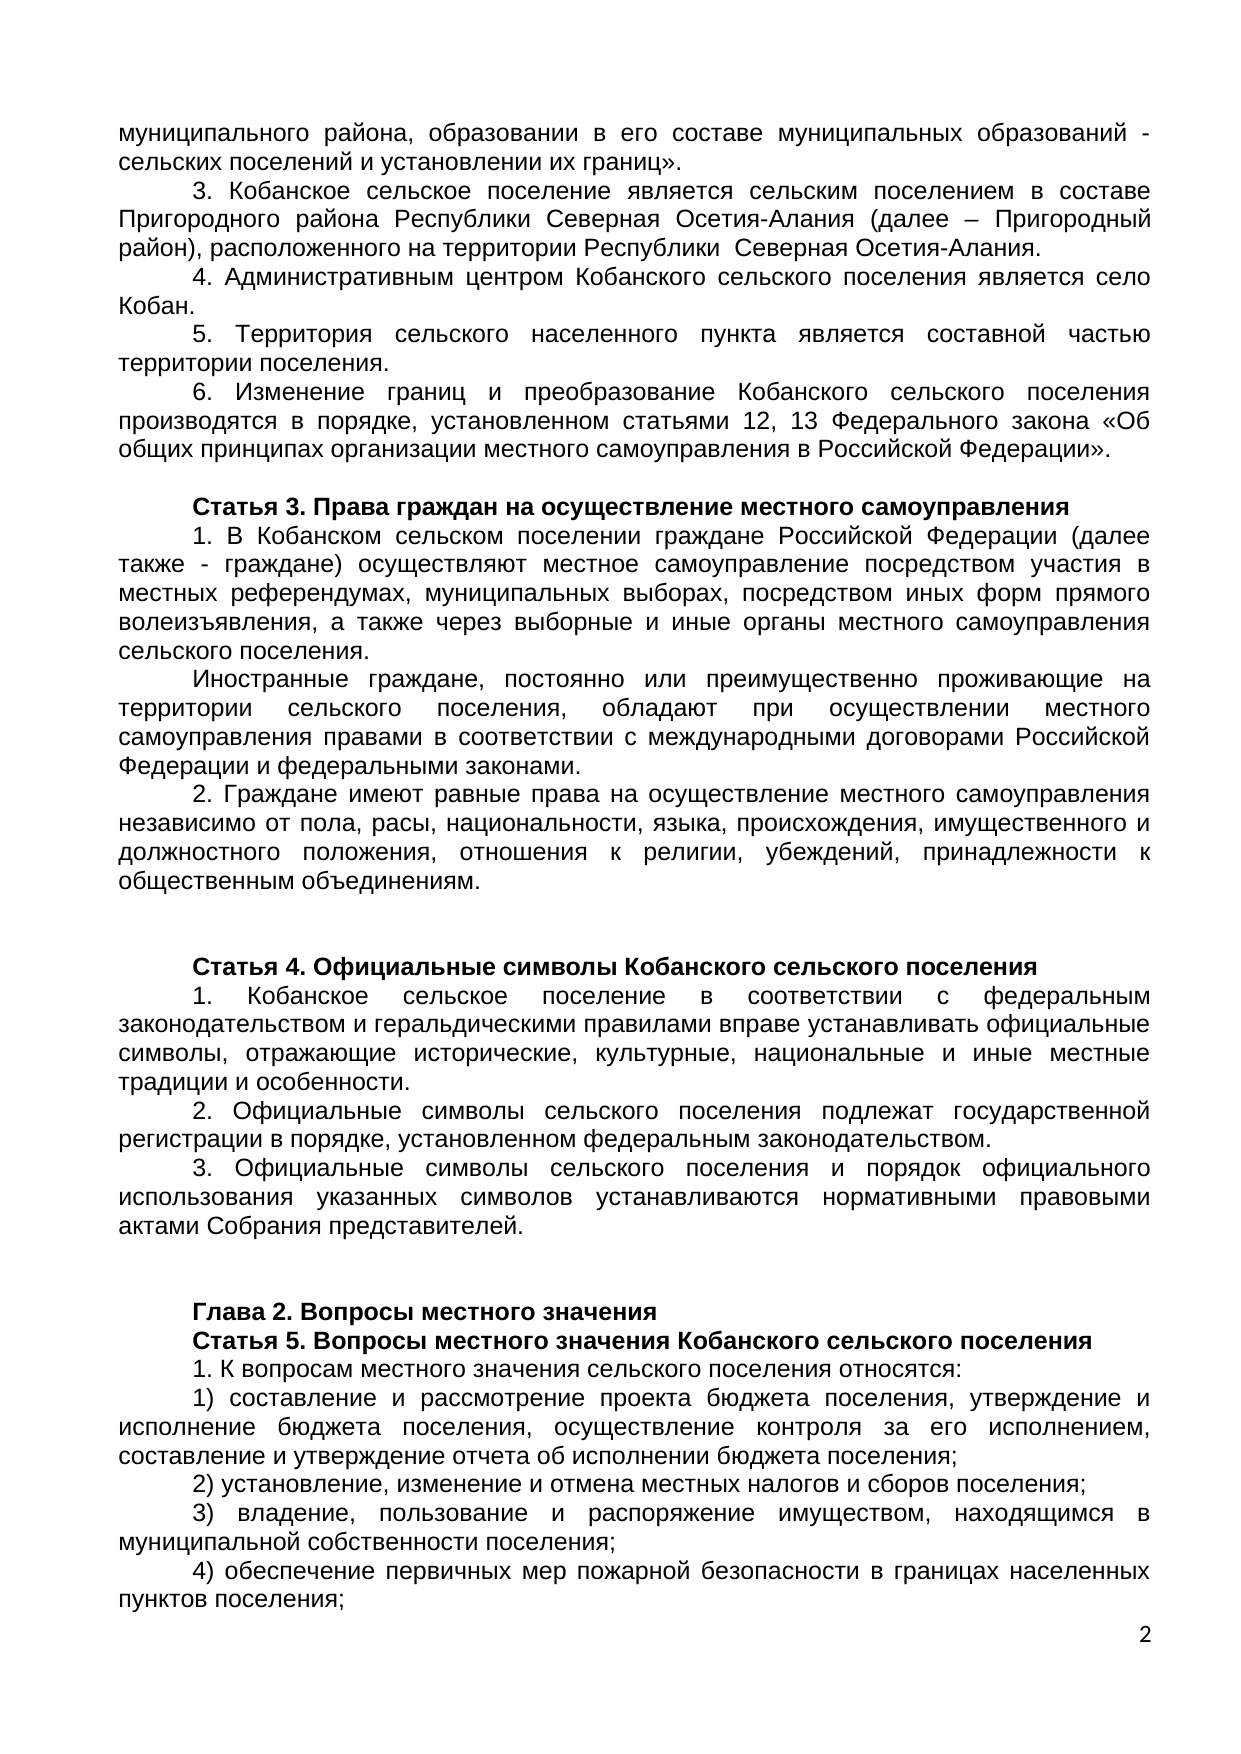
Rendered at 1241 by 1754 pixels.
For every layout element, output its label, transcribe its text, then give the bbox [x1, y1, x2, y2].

text 3. Официальные символы сельского поселения и порядок официального использования указанных символов устанавливаются нормативными правовыми актами Собрания представителей. [118, 1153, 1152, 1239]
text 1. К вопросам местного значения сельского поселения относятся: [118, 1354, 1152, 1383]
text 3) владение, пользование и распоряжение имуществом, находящимся в муниципальной собственности поселения; [118, 1498, 1152, 1556]
text 4. Административным центром Кобанского сельского поселения является село Кобан. [118, 262, 1152, 319]
text 1. Кобанское сельское поселение в соответствии с федеральным законодательством и геральдическими правилами вправе устанавливать официальные символы, отражающие исторические, культурные, национальные и иные местные традиции и особенности. [118, 981, 1152, 1096]
subtitle Статья 3. Права граждан на осуществление местного самоуправления [118, 492, 1152, 521]
text Иностранные граждане, постоянно или преимущественно проживающие на территории сельского поселения, обладают при осуществлении местного самоуправления правами в соответствии с международными договорами Российской Федерации и федеральными законами. [118, 664, 1152, 779]
text 3. Кобанское сельское поселение является сельским поселением в составе Пригородного района Республики Северная Осетия-Алания (далее – Пригородный район), расположенного на территории Республики Северная Осетия-Алания. [118, 176, 1152, 262]
text 1. В Кобанском сельском поселении граждане Российской Федерации (далее также - граждане) осуществляют местное самоуправление посредством участия в местных референдумах, муниципальных выборах, посредством иных форм прямого волеизъявления, а также через выборные и иные органы местного самоуправления сельского поселения. [118, 521, 1152, 664]
text 1) составление и рассмотрение проекта бюджета поселения, утверждение и исполнение бюджета поселения, осуществление контроля за его исполнением, составление и утверждение отчета об исполнении бюджета поселения; [118, 1383, 1152, 1469]
text 2) установление, изменение и отмена местных налогов и сборов поселения; [118, 1469, 1152, 1498]
text 2. Граждане имеют равные права на осуществление местного самоуправления независимо от пола, расы, национальности, языка, происхождения, имущественного и должностного положения, отношения к религии, убеждений, принадлежности к общественным объединениям. [118, 779, 1152, 894]
text Глава 2. Вопросы местного значения [118, 1297, 1152, 1326]
text 2. Официальные символы сельского поселения подлежат государственной регистрации в порядке, установленном федеральным законодательством. [118, 1096, 1152, 1153]
text 5. Территория сельского населенного пункта является составной частью территории поселения. [118, 319, 1152, 377]
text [118, 118, 1152, 176]
text 6. Изменение границ и преобразование Кобанского сельского поселения производятся в порядке, установленном статьями 12, 13 Федерального закона «Об общих принципах организации местного самоуправления в Российской Федерации». [118, 377, 1152, 463]
text Статья 5. Вопросы местного значения Кобанского сельского поселения [118, 1326, 1152, 1354]
subtitle Статья 4. Официальные символы Кобанского сельского поселения [118, 952, 1152, 981]
text 4) обеспечение первичных мер пожарной безопасности в границах населенных пунктов поселения; [118, 1556, 1152, 1613]
